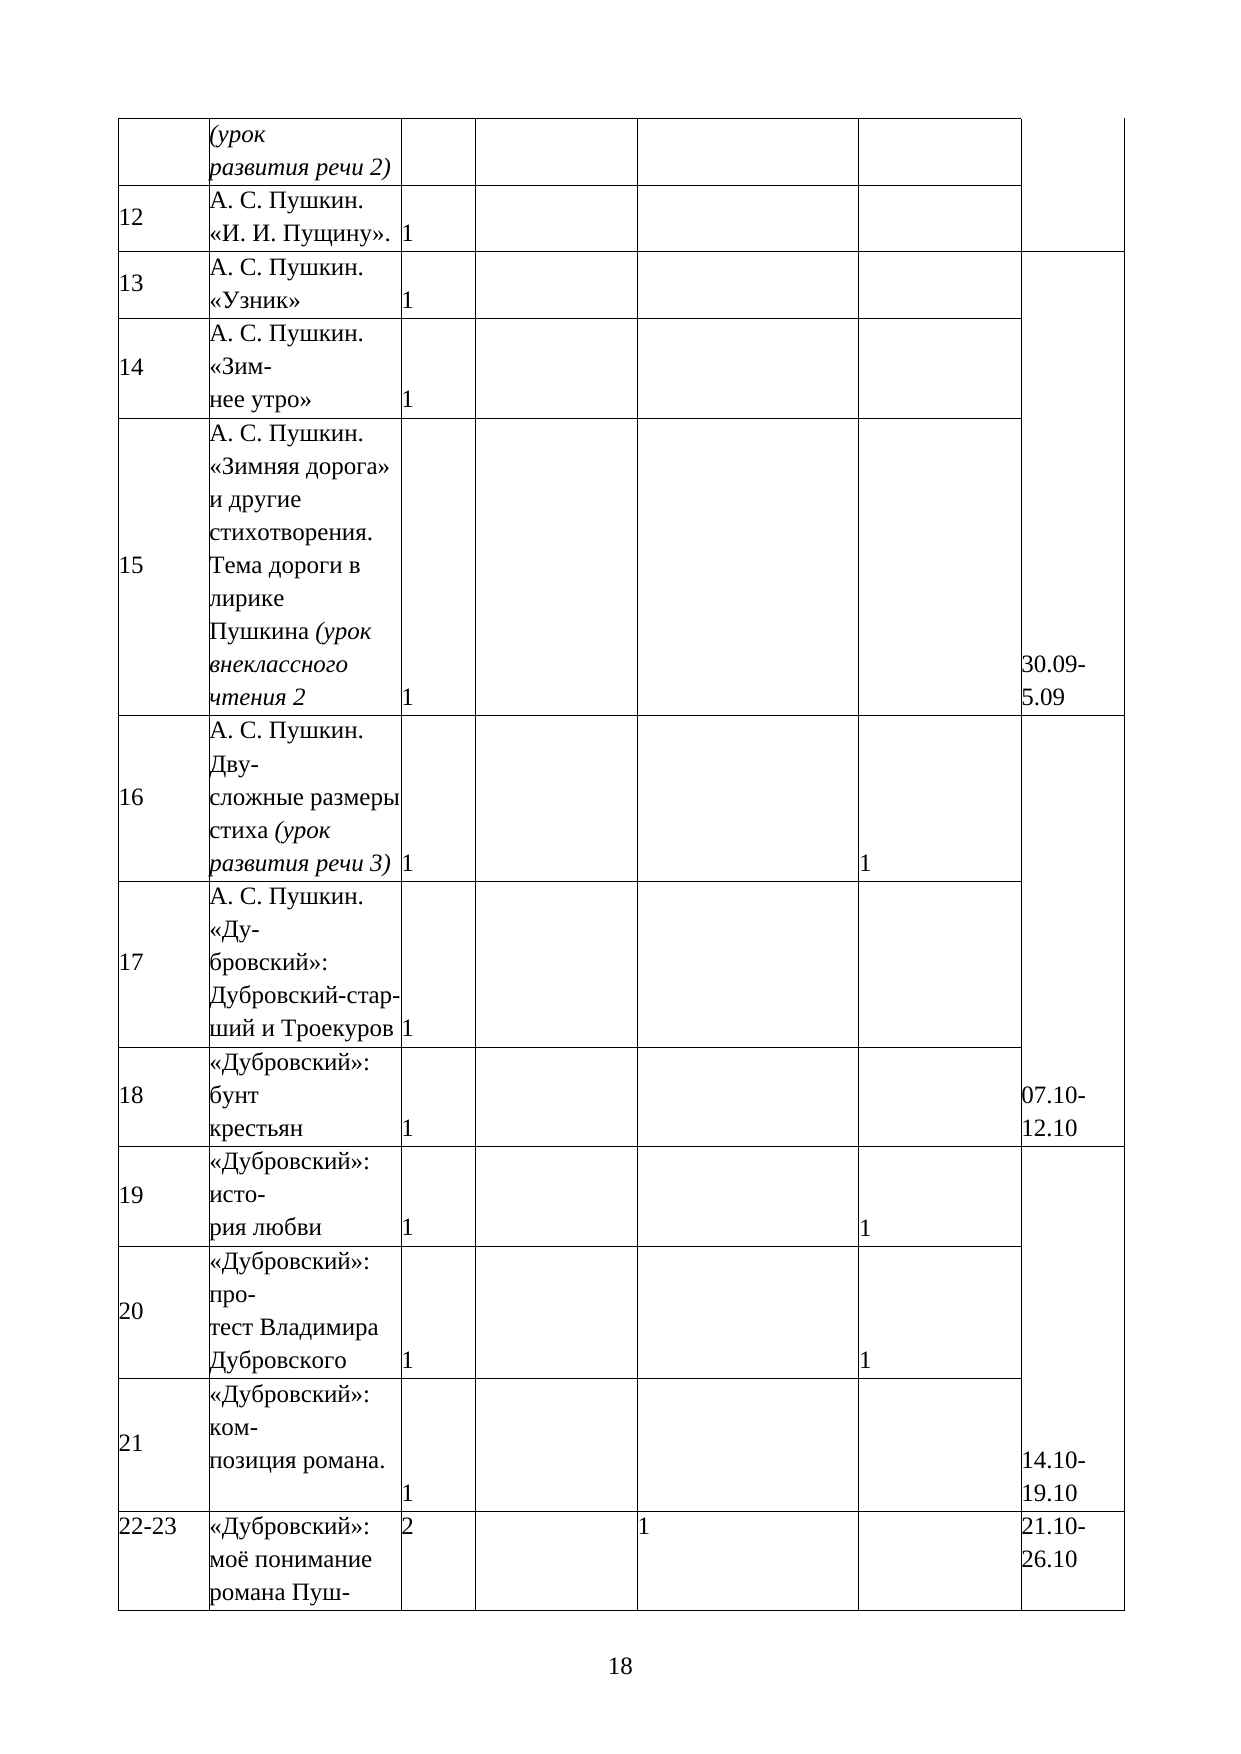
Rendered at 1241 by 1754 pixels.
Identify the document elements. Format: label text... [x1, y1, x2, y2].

table_cell [476, 119, 637, 185]
table_cell [638, 716, 858, 881]
table_cell 18 [119, 1048, 209, 1146]
table_cell 1 [402, 1379, 475, 1511]
table_cell 30.09-5.09 [1022, 252, 1124, 715]
table_cell [859, 186, 1021, 251]
table_cell 11 [119, 119, 209, 185]
table_cell 22-23 [119, 1512, 209, 1610]
table_cell [476, 186, 637, 251]
table_cell 1 [859, 1147, 1021, 1246]
table_cell «Дубровский»: ком- позиция романа. [210, 1379, 401, 1511]
table_cell 16 [119, 716, 209, 881]
table_cell А. С. Пушкин. «Зим- нее утро» [210, 319, 401, 417]
table_cell [476, 716, 637, 881]
table_cell [476, 1379, 637, 1511]
table_cell [476, 319, 637, 417]
table_cell 14 [119, 319, 209, 417]
table_cell 1 [402, 1048, 475, 1146]
table_cell [476, 1512, 637, 1610]
table_cell 1 [859, 716, 1021, 881]
table_cell [476, 419, 637, 715]
table_cell 20 [119, 1247, 209, 1378]
table_cell А. С. Пушкин. «И. И. Пущину». [210, 186, 401, 251]
table_cell [476, 1247, 637, 1378]
table_cell [638, 1379, 858, 1511]
table_cell 1 [402, 419, 475, 715]
table_cell 14.10-19.10 [1022, 1147, 1124, 1511]
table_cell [210, 119, 401, 185]
table_cell А. С. Пушкин. «Узник» [210, 252, 401, 318]
table_cell [859, 419, 1021, 715]
table_cell 19 [119, 1147, 209, 1246]
table_cell 1 [638, 1512, 858, 1610]
table_cell [638, 1147, 858, 1246]
table_cell А. С. Пушкин. Дву- сложные размеры стиха (урок развития речи 3) [210, 716, 401, 881]
table_cell [476, 882, 637, 1046]
table_cell 13 [119, 252, 209, 318]
table_cell 12 [119, 186, 209, 251]
table_cell [859, 1379, 1021, 1511]
table_cell [638, 882, 858, 1046]
table_cell [476, 1147, 637, 1246]
table_cell [638, 319, 858, 417]
table_cell 21.10-26.10 [1022, 1512, 1124, 1610]
table_cell [638, 252, 858, 318]
table_cell 21 [119, 1379, 209, 1511]
table_cell [859, 1048, 1021, 1146]
table_cell [476, 1048, 637, 1146]
table_cell 1 [402, 186, 475, 251]
table_cell 07.10-12.10 [1022, 716, 1124, 1146]
table_cell 2 [402, 1512, 475, 1610]
table_cell 1 [402, 1147, 475, 1246]
table_cell «Дубровский»: исто- рия любви [210, 1147, 401, 1246]
table_cell [859, 882, 1021, 1046]
table_cell 1 [402, 252, 475, 318]
table_cell [476, 252, 637, 318]
table_cell [638, 186, 858, 251]
table_cell 15 [119, 419, 209, 715]
table_cell 1 [402, 882, 475, 1046]
table_cell [638, 1247, 858, 1378]
table_cell 17 [119, 882, 209, 1046]
table_cell 1 [402, 716, 475, 881]
table_cell 1 [402, 1247, 475, 1378]
table_cell [638, 119, 858, 185]
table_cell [210, 1512, 401, 1610]
table_cell «Дубровский»: бунт крестьян [210, 1048, 401, 1146]
table_cell [638, 1048, 858, 1146]
table_cell [859, 319, 1021, 417]
table_cell 1 [859, 1247, 1021, 1378]
table_cell 1 [859, 119, 1021, 185]
table_cell А. С. Пушкин. «Ду- бровский»: Дубровский-стар- ший и Троекуров [210, 882, 401, 1046]
table_cell [859, 252, 1021, 318]
table_cell А. С. Пушкин. «Зимняя дорога» и другие стихотворения. Тема дороги в лирике Пушкина (урок внеклассного чтения 2 [210, 419, 401, 715]
table_cell «Дубровский»: про- тест Владимира Дубровского [210, 1247, 401, 1378]
table_cell [638, 419, 858, 715]
table_cell 1 [402, 119, 475, 185]
table_cell 1 [402, 319, 475, 417]
table_cell [859, 1512, 1021, 1610]
